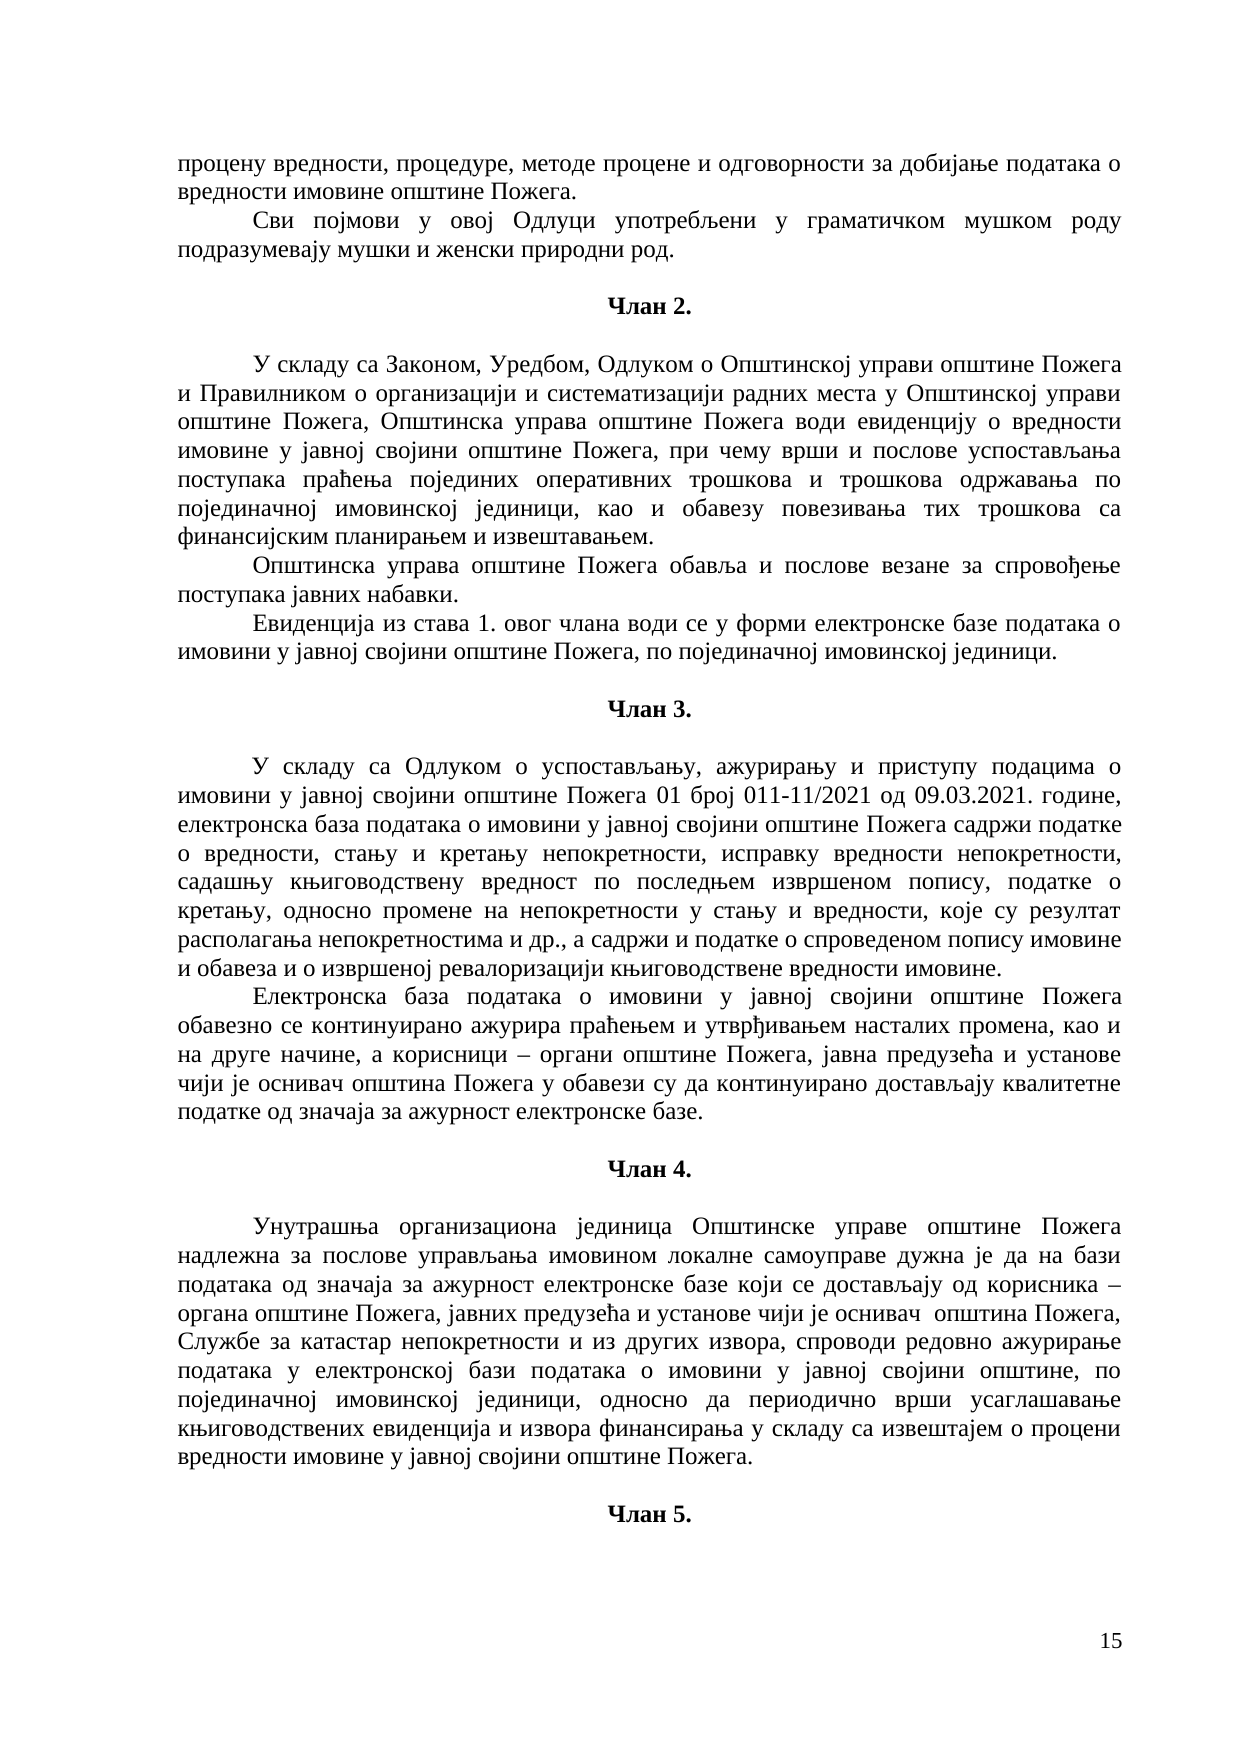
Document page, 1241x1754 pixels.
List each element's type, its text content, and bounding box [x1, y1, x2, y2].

text Члан 5. [177, 1499, 1122, 1528]
text Електронска база података о имовини у јавној својини општине Пожега обавезно се континуирано ажурира праћењем и утврђивањем насталих промена, као и на друге начине, а корисници – органи општине Пожега, јавна предузећа и установе чији је оснивач општина Пожега у обавези су да континуирано достављају квалитетне податке од значаја за ажурност електронске базе. [177, 981, 1122, 1125]
text У складу са Законом, Уредбом, Одлуком о Општинској управи општине Пожега и Правилником о организацији и систематизацији радних места у Општинској управи општине Пожега, Општинска управа општине Пожега води евиденцију о вредности имовине у јавној својини општине Пожега, при чему врши и послове успостављања поступака праћења појединих оперативних трошкова и трошкова одржавања по појединачној имовинској јединици, као и обавезу повезивања тих трошкова са финансијским планирањем и извештавањем. [177, 349, 1122, 550]
text Унутрашња организациона јединица Општинске управе општине Пожега надлежна за послове управљања имовином локалне самоуправе дужна је да на бази података од значаја за ажурност електронске базе који се достављају од корисника – органа општине Пожега, јавних предузећа и установе чији је оснивач општина Пожега, Службе за катастар непокретности и из других извора, спроводи редовно ажурирање података у електронској бази података о имовини у јавној својини општине, по појединачној имовинској јединици, односно да периодично врши усаглашавање књиговодствених евиденција и извора финансирања у складу са извештајем о процени вредности имовине у јавној својини општине Пожега. [177, 1211, 1122, 1470]
text У складу са Одлуком о успостављању, ажурирању и приступу подацима о имовини у јавној својини општине Пожега 01 број 011-11/2021 од 09.03.2021. године, електронска база података о имовини у јавној својини општине Пожега садржи податке о вредности, стању и кретању непокретности, исправку вредности непокретности, садашњу књиговодствену вредност по последњем извршеном попису, податке о кретању, односно промене на непокретности у стању и вредности, које су резултат располагања непокретностима и др., а садржи и податке о спроведеном попису имовине и обавеза и о извршеној ревалоризацији књиговодствене вредности имовине. [177, 751, 1122, 981]
text Сви појмови у овој Одлуци употребљени у граматичком мушком роду подразумевају мушки и женски природни род. [177, 205, 1122, 263]
text Члан 2. [177, 291, 1122, 320]
text Члан 4. [177, 1154, 1122, 1183]
text Општинска управа општине Пожега обавља и послове везане за спровођење поступака јавних набавки. [177, 550, 1122, 608]
text Члан 3. [177, 694, 1122, 723]
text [177, 148, 1122, 205]
text Евиденција из става 1. овог члана води се у форми електронске базе података о имовини у јавној својини општине Пожега, по појединачној имовинској јединици. [177, 608, 1122, 665]
